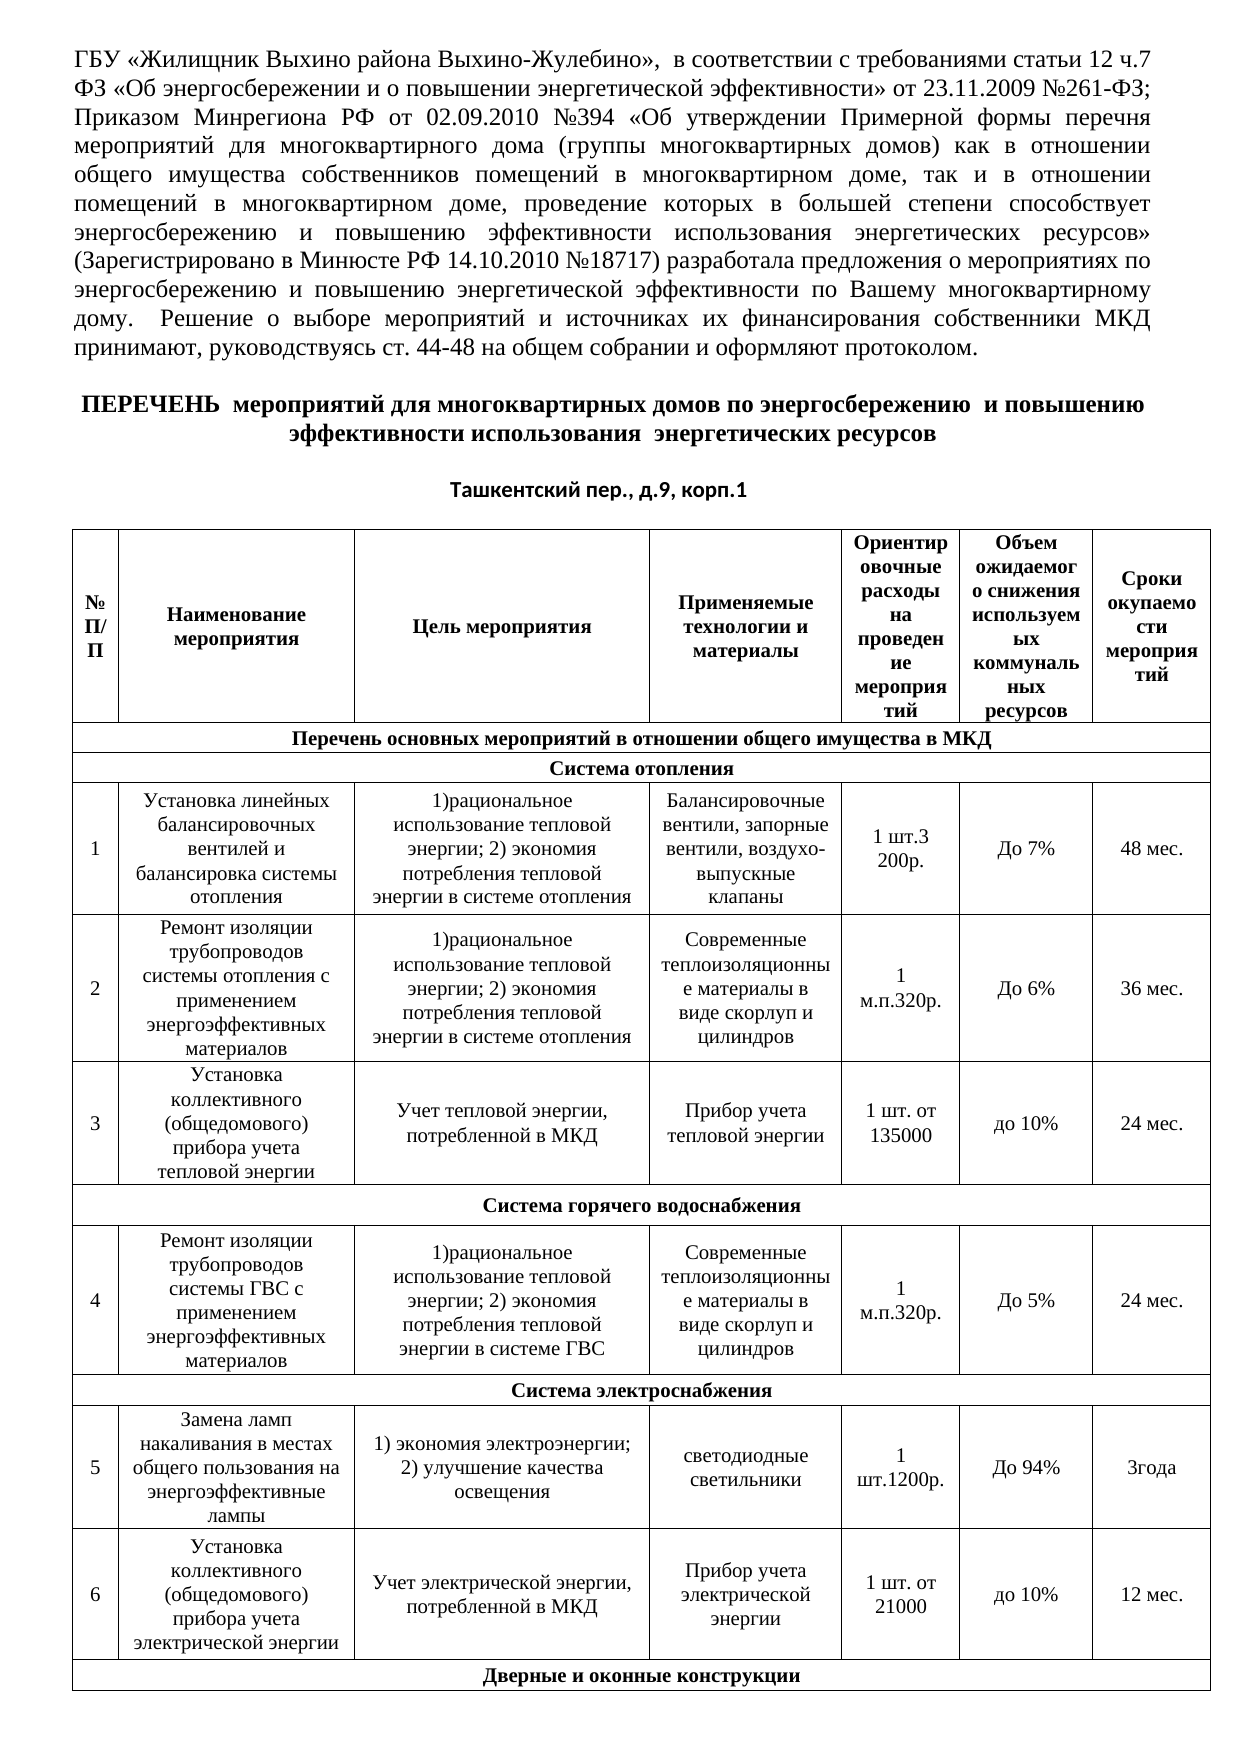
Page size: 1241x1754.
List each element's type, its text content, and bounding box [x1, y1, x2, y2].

table_cell Перечень основных мероприятий в отношении общего имущества в МКД [73, 723, 1210, 752]
table_cell 1 шт. от 21000 [842, 1529, 959, 1659]
table_cell Установка коллективного (общедомового) прибора учета электрической энергии [119, 1529, 354, 1659]
table_cell Учет электрической энергии, потребленной в МКД [355, 1529, 649, 1659]
table_cell Установка линейных балансировочных вентилей и балансировка системы отопления [119, 783, 354, 913]
table_cell До 94% [960, 1406, 1092, 1528]
table_header Наименование мероприятия [119, 530, 354, 722]
table_cell 3года [1093, 1406, 1210, 1528]
table_cell 2 [73, 915, 118, 1061]
text ПЕРЕЧЕНЬ мероприятий для многоквартирных домов по энергосбережению и повышению эффективности использования энергетических ресурсов [74, 389, 1152, 447]
table_cell Современные теплоизоляционные материалы в виде скорлуп и цилиндров [650, 915, 841, 1061]
table_cell Система горячего водоснабжения [73, 1185, 1210, 1225]
table_cell 36 мес. [1093, 915, 1210, 1061]
table_cell 1) экономия электроэнергии; 2) улучшение качества освещения [355, 1406, 649, 1528]
table_cell 12 мес. [1093, 1529, 1210, 1659]
table_cell 1 шт.1200р. [842, 1406, 959, 1528]
table_cell Современные теплоизоляционные материалы в виде скорлуп и цилиндров [650, 1226, 841, 1374]
table_header Объем ожидаемого снижения используемых коммунальных ресурсов [960, 530, 1092, 722]
table_cell 6 [73, 1529, 118, 1659]
table_cell До 6% [960, 915, 1092, 1061]
table_cell 1)рациональное использование тепловой энергии; 2) экономия потребления тепловой энергии в системе отопления [355, 783, 649, 913]
table_cell светодиодные светильники [650, 1406, 841, 1528]
table_cell До 7% [960, 783, 1092, 913]
table_cell Система электроснабжения [73, 1375, 1210, 1405]
table_cell 5 [73, 1406, 118, 1528]
table_cell 1)рациональное использование тепловой энергии; 2) экономия потребления тепловой энергии в системе отопления [355, 915, 649, 1061]
table_cell Балансировочные вентили, запорные вентили, воздухо-выпускные клапаны [650, 783, 841, 913]
table_cell 48 мес. [1093, 783, 1210, 913]
table_cell до 10% [960, 1062, 1092, 1183]
table_cell До 5% [960, 1226, 1092, 1374]
table_header Сроки окупаемости мероприятий [1093, 530, 1210, 722]
table_header Цель мероприятия [355, 530, 649, 722]
table_header Применяемые технологии и материалы [650, 530, 841, 722]
table_cell Учет тепловой энергии, потребленной в МКД [355, 1062, 649, 1183]
table_cell 1 м.п.320р. [842, 915, 959, 1061]
table_cell Замена ламп накаливания в местах общего пользования на энергоэффективные лампы [119, 1406, 354, 1528]
table_cell 1 шт.3 200р. [842, 783, 959, 913]
table_cell Дверные и оконные конструкции [73, 1660, 1210, 1690]
table_cell до 10% [960, 1529, 1092, 1659]
table_cell Прибор учета тепловой энергии [650, 1062, 841, 1183]
table_cell Ремонт изоляции трубопроводов системы отопления с применением энергоэффективных материалов [119, 915, 354, 1061]
table_cell 1 м.п.320р. [842, 1226, 959, 1374]
table_cell Ремонт изоляции трубопроводов системы ГВС с применением энергоэффективных материалов [119, 1226, 354, 1374]
table_cell 1)рациональное использование тепловой энергии; 2) экономия потребления тепловой энергии в системе ГВС [355, 1226, 649, 1374]
table_cell 4 [73, 1226, 118, 1374]
text ГБУ «Жилищник Выхино района Выхино-Жулебино», в соответствии с требованиями статьи 12 ч.7 ФЗ «Об энергосбережении и о повышении энергетической эффективности» от 23.11.2009 №261-ФЗ; Приказом Минрегиона РФ от 02.09.2010 №394 «Об утверждении Примерной формы перечня мероприятий для многоквартирного дома (группы многоквартирных домов) как в отношении общего имущества собственников помещений в многоквартирном доме, так и в отношении помещений в многоквартирном доме, проведение которых в большей степени способствует энергосбережению и повышению эффективности использования энергетических ресурсов» (Зарегистрировано в Минюсте РФ 14.10.2010 №18717) разработала предложения о мероприятиях по энергосбережению и повышению энергетической эффективности по Вашему многоквартирному дому. Решение о выборе мероприятий и источниках их финансирования собственники МКД принимают, руководствуясь ст. 44-48 на общем собрании и оформляют протоколом. [74, 44, 1152, 361]
table_cell 24 мес. [1093, 1226, 1210, 1374]
table_header Ориентировочные расходы на проведение мероприятий [842, 530, 959, 722]
table_header № П/П [73, 530, 118, 722]
table_cell Прибор учета электрической энергии [650, 1529, 841, 1659]
table_cell 1 [73, 783, 118, 913]
table_cell 3 [73, 1062, 118, 1183]
table_cell 1 шт. от 135000 [842, 1062, 959, 1183]
text Ташкентский пер., д.9, корп.1 [74, 476, 1152, 504]
table_cell Система отопления [73, 753, 1210, 782]
table_cell 24 мес. [1093, 1062, 1210, 1183]
table_cell Установка коллективного (общедомового) прибора учета тепловой энергии [119, 1062, 354, 1183]
